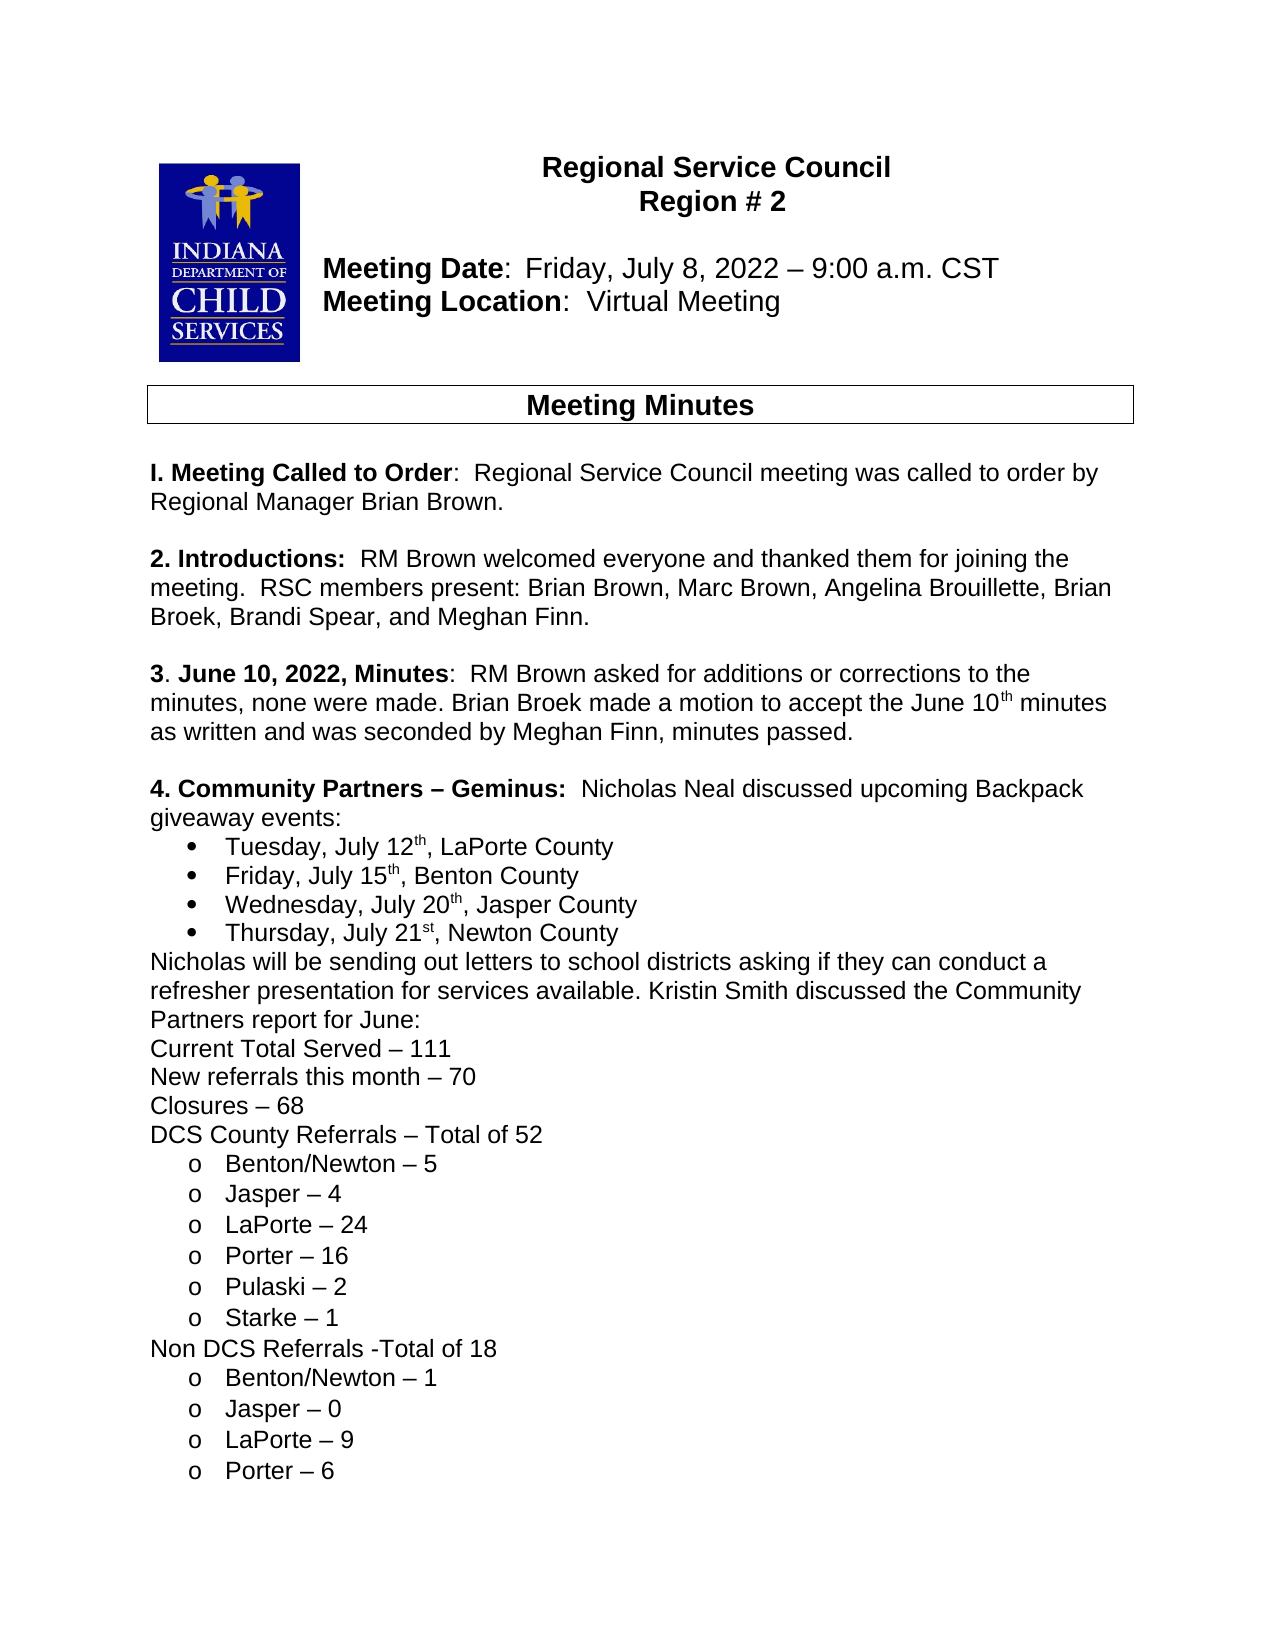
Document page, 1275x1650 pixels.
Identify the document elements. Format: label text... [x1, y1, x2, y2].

list LaPorte – 9 [187, 1425, 1125, 1456]
text I. Meeting Called to Order: Regional Service Council meeting was called to order by Regional Manager Brian Brown. [150, 458, 1125, 516]
list Porter – 6 [187, 1456, 1125, 1487]
text New referrals this month – 70 [150, 1062, 1125, 1091]
list Pulaski – 2 [187, 1272, 1125, 1303]
text Non DCS Referrals -Total of 18 [150, 1334, 1125, 1363]
list Porter – 16 [187, 1241, 1125, 1272]
list Starke – 1 [187, 1303, 1125, 1334]
text Meeting Location: Virtual Meeting [322, 284, 1183, 351]
list Benton/Newton – 1 [187, 1363, 1125, 1394]
list Wednesday, July 20th, Jasper County [187, 889, 1125, 918]
list Benton/Newton – 5 [187, 1148, 1125, 1179]
list Thursday, July 21st, Newton County [187, 918, 1125, 947]
text Nicholas will be sending out letters to school districts asking if they can conduct a refresher presentation for services available. Kristin Smith discussed the Community Partners report for June: [150, 947, 1125, 1033]
list Friday, July 15th, Benton County [187, 861, 1125, 889]
text Regional Service Council [300, 150, 1125, 183]
text 3. June 10, 2022, Minutes: RM Brown asked for additions or corrections to the minutes, none were made. Brian Broek made a motion to accept the June 10th minutes as written and was seconded by Meghan Finn, minutes passed. [150, 659, 1125, 746]
text Region # 2 [304, 183, 1125, 217]
text Closures – 68 [150, 1091, 1125, 1120]
text Meeting Minutes [148, 386, 1133, 423]
text Current Total Served – 111 [150, 1033, 1125, 1062]
text 4. Community Partners – Geminus: Nicholas Neal discussed upcoming Backpack giveaway events: [150, 774, 1125, 832]
picture [156, 161, 304, 368]
list Jasper – 0 [187, 1394, 1125, 1425]
list Jasper – 4 [187, 1179, 1125, 1210]
text Meeting Date: Friday, July 8, 2022 – 9:00 a.m. CST [322, 251, 1183, 284]
text 2. Introductions: RM Brown welcomed everyone and thanked them for joining the meeting. RSC members present: Brian Brown, Marc Brown, Angelina Brouillette, Brian Broek, Brandi Spear, and Meghan Finn. [150, 544, 1125, 631]
list LaPorte – 24 [187, 1210, 1125, 1241]
list Tuesday, July 12th, LaPorte County [187, 832, 1125, 861]
text DCS County Referrals – Total of 52 [150, 1120, 1125, 1148]
